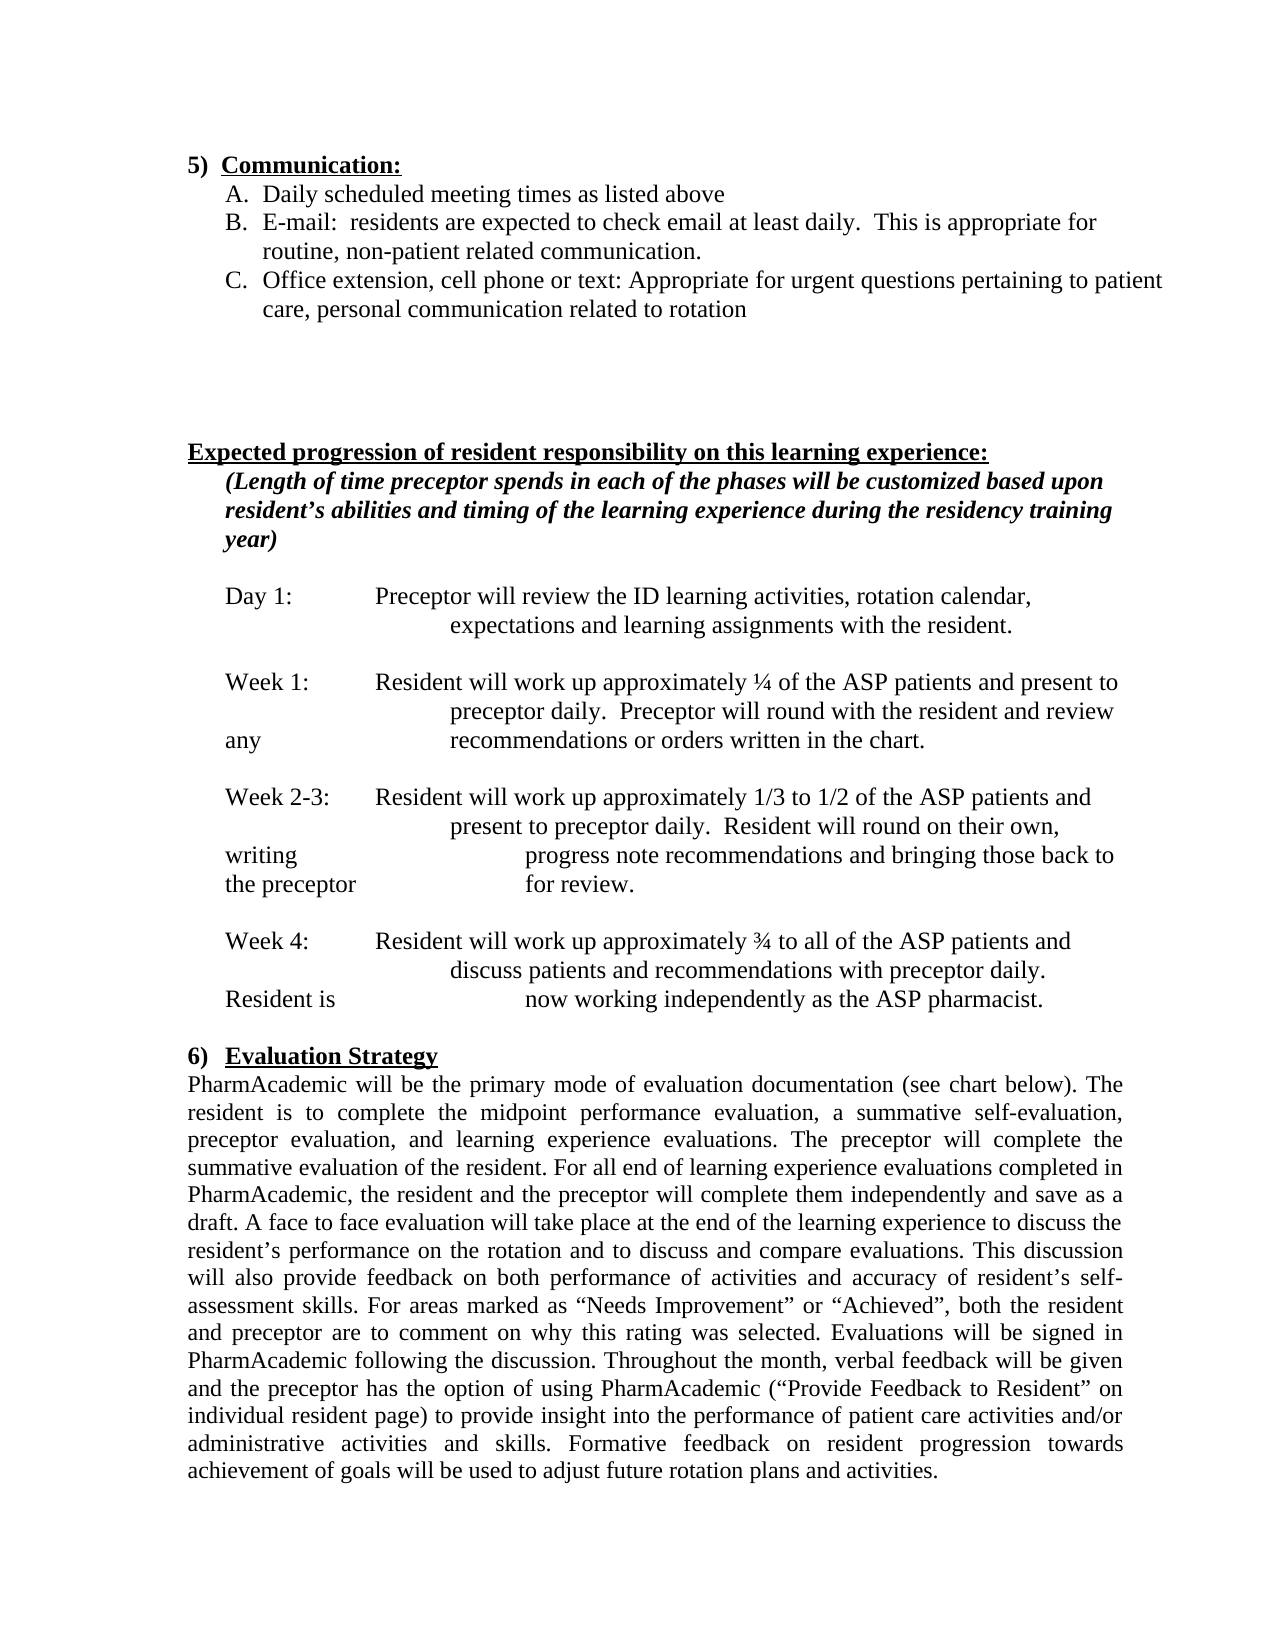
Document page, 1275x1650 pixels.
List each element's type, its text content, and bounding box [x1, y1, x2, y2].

text Expected progression of resident responsibility on this learning experience: [187, 437, 1125, 466]
list Daily scheduled meeting times as listed above [225, 179, 1179, 207]
list E-mail: residents are expected to check email at least daily. This is appropriate for routine, non-patient related communication. [225, 207, 1125, 265]
text PharmAcademic will be the primary mode of evaluation documentation (see chart below). The resident is to complete the midpoint performance evaluation, a summative self-evaluation, preceptor evaluation, and learning experience evaluations. The preceptor will complete the summative evaluation of the resident. For all end of learning experience evaluations completed in PharmAcademic, the resident and the preceptor will complete them independently and save as a draft. A face to face evaluation will take place at the end of the learning experience to discuss the resident’s performance on the rotation and to discuss and compare evaluations. This discussion will also provide feedback on both performance of activities and accuracy of resident’s self-assessment skills. For areas marked as “Needs Improvement” or “Achieved”, both the resident and preceptor are to comment on why this rating was selected. Evaluations will be signed in PharmAcademic following the discussion. Throughout the month, verbal feedback will be given and the preceptor has the option of using PharmAcademic (“Provide Feedback to Resident” on individual resident page) to provide insight into the performance of patient care activities and/or administrative activities and skills. Formative feedback on resident progression towards achievement of goals will be used to adjust future rotation plans and activities. [187, 1070, 1125, 1484]
list (Length of time preceptor spends in each of the phases will be customized based upon resident’s abilities and timing of the learning experience during the residency training year) [225, 466, 1125, 552]
list Office extension, cell phone or text: Appropriate for urgent questions pertaining to patient care, personal communication related to rotation [225, 265, 1179, 322]
list Evaluation Strategy [187, 1041, 1125, 1070]
text 5) Communication: [187, 150, 1125, 179]
list Week 4: Resident will work up approximately ¾ to all of the ASP patients and discuss patients and recommendations with preceptor daily. Resident is now working independently as the ASP pharmacist. [225, 926, 1125, 1012]
list Week 2-3: Resident will work up approximately 1/3 to 1/2 of the ASP patients and present to preceptor daily. Resident will round on their own, writing progress note recommendations and bringing those back to the preceptor for review. [225, 782, 1125, 897]
list Week 1: Resident will work up approximately ¼ of the ASP patients and present to preceptor daily. Preceptor will round with the resident and review any recommendations or orders written in the chart. [225, 667, 1125, 754]
list Day 1: Preceptor will review the ID learning activities, rotation calendar, expectations and learning assignments with the resident. [225, 581, 1125, 639]
